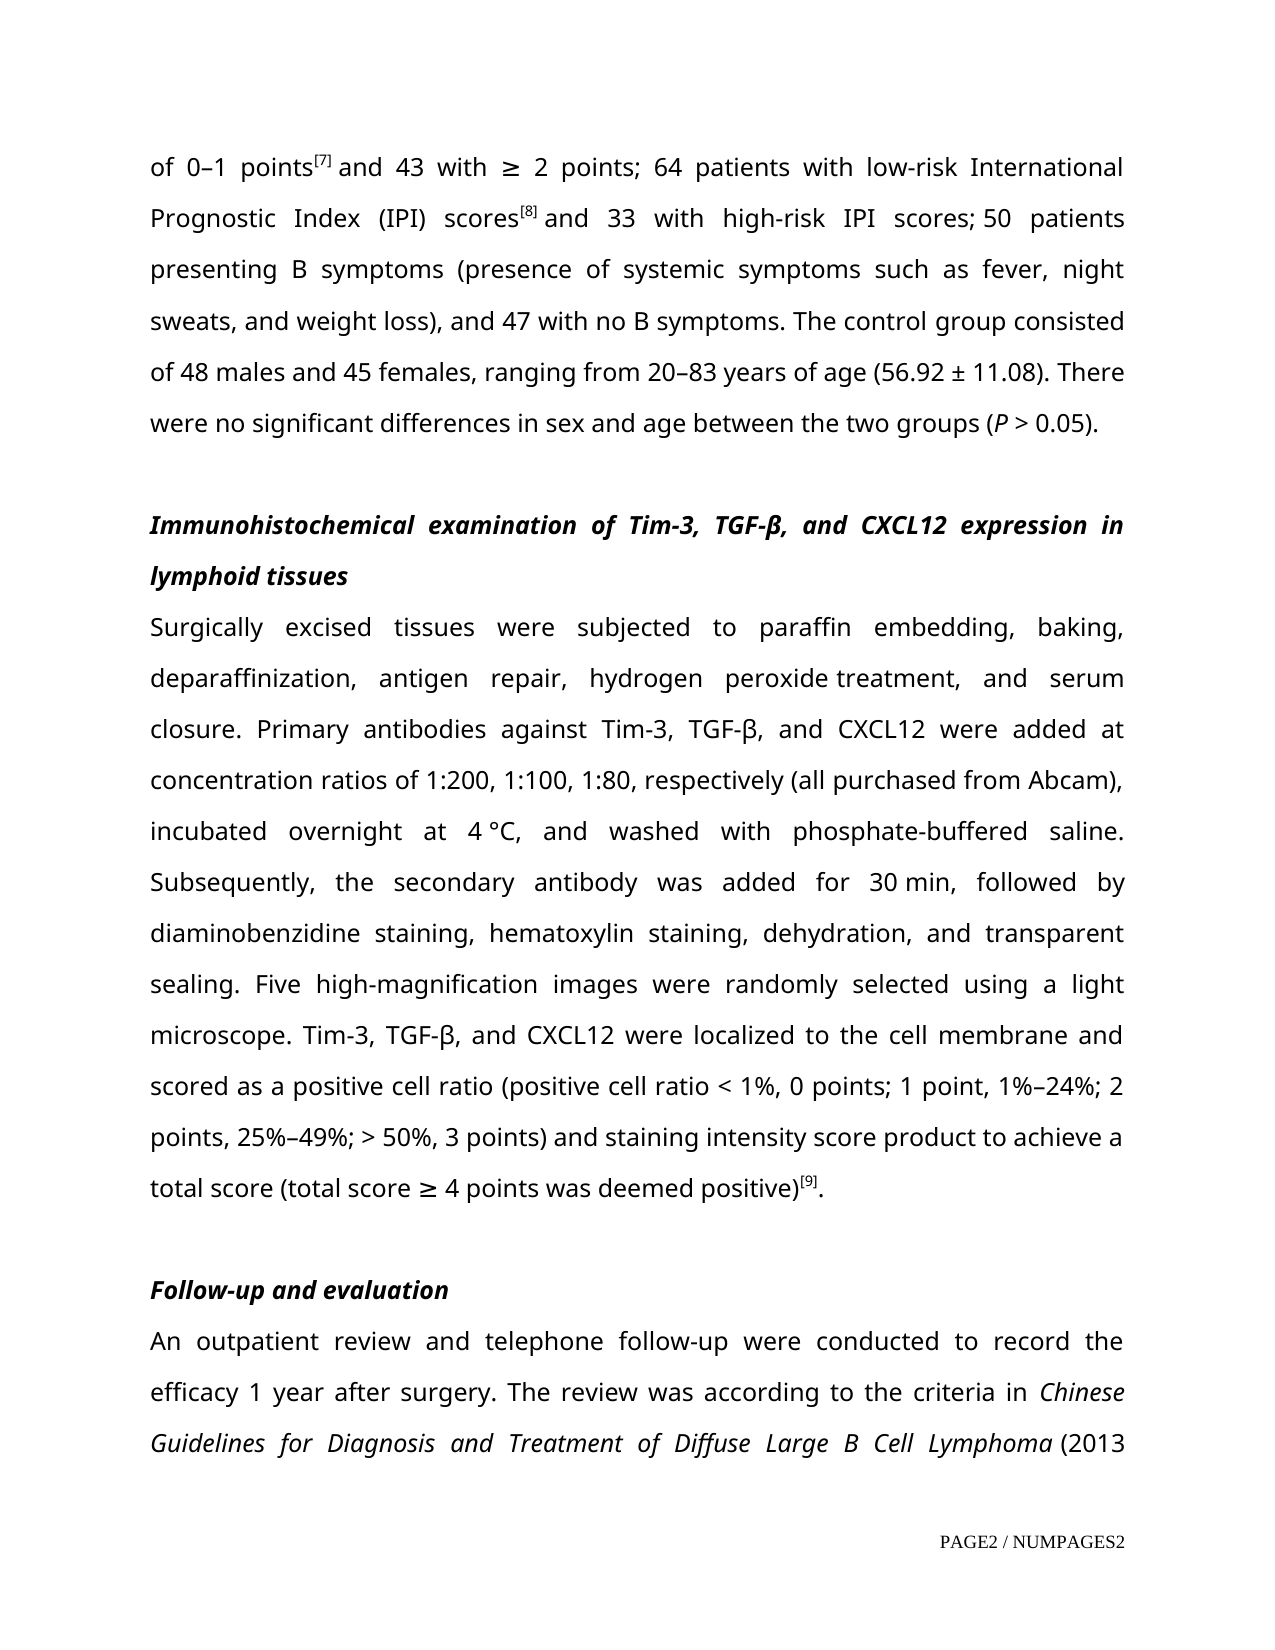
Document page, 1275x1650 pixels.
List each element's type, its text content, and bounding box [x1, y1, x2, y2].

text Follow-up and evaluation [150, 1273, 1125, 1307]
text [150, 150, 1125, 439]
text Immunohistochemical examination of Tim-3, TGF-β, and CXCL12 expression in lymphoid tissues [150, 507, 1125, 592]
text Surgically excised tissues were subjected to paraffin embedding, baking, deparaffinization, antigen repair, hydrogen peroxide treatment, and serum closure. Primary antibodies against Tim-3, TGF-β, and CXCL12 were added at concentration ratios of 1:200, 1:100, 1:80, respectively (all purchased from Abcam), incubated overnight at 4 °C, and washed with phosphate-buffered saline. Subsequently, the secondary antibody was added for 30 min, followed by diaminobenzidine staining, hematoxylin staining, dehydration, and transparent sealing. Five high-magnification images were randomly selected using a light microscope. Tim-3, TGF-β, and CXCL12 were localized to the cell membrane and scored as a positive cell ratio (positive cell ratio < 1%, 0 points; 1 point, 1%–24%; 2 points, 25%–49%; > 50%, 3 points) and staining intensity score product to achieve a total score (total score ≥ 4 points was deemed positive)[9]. [150, 609, 1125, 1205]
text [150, 1324, 1125, 1460]
